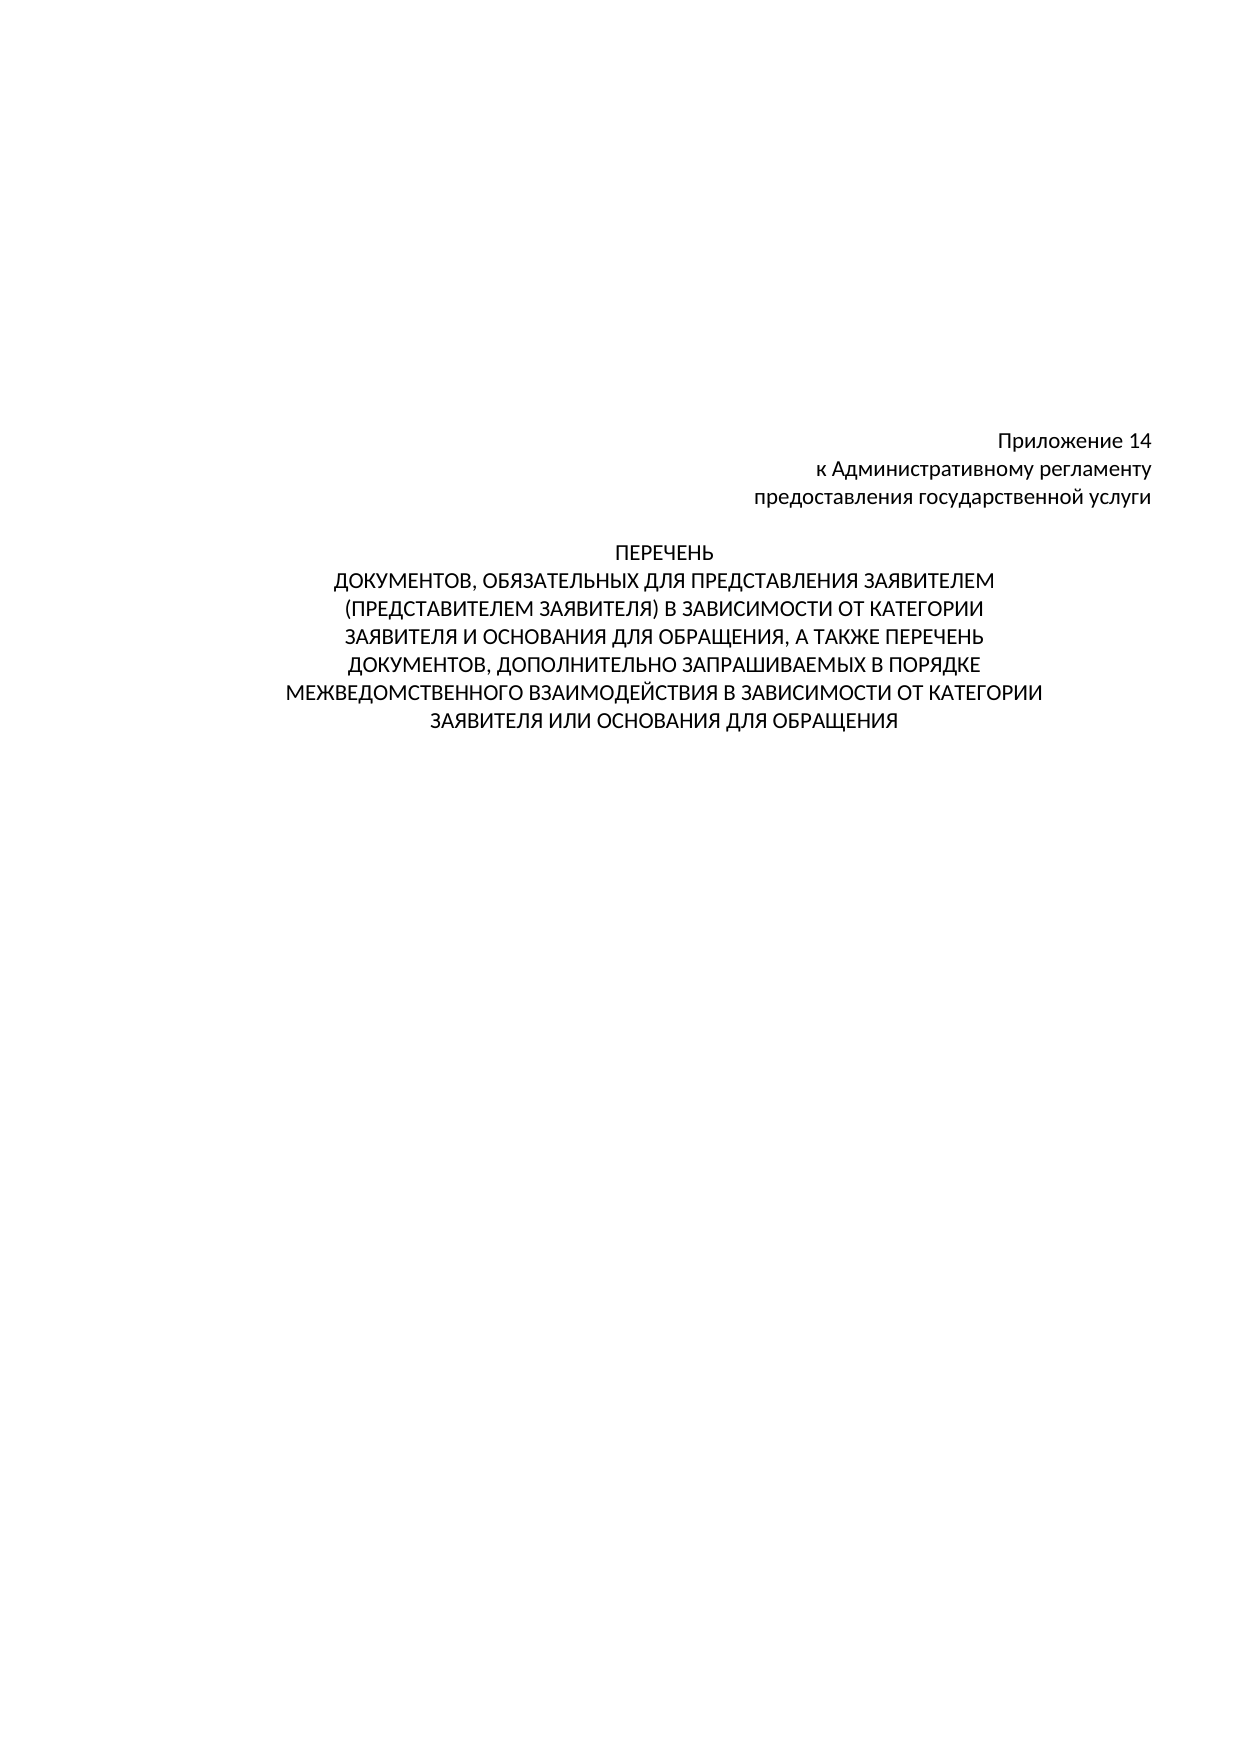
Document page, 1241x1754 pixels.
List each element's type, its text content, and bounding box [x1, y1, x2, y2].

text (ПРЕДСТАВИТЕЛЕМ ЗАЯВИТЕЛЯ) В ЗАВИСИМОСТИ ОТ КАТЕГОРИИ [177, 594, 1152, 622]
text ЗАЯВИТЕЛЯ ИЛИ ОСНОВАНИЯ ДЛЯ ОБРАЩЕНИЯ [177, 707, 1152, 734]
text ДОКУМЕНТОВ, ДОПОЛНИТЕЛЬНО ЗАПРАШИВАЕМЫХ В ПОРЯДКЕ [177, 651, 1152, 678]
text ДОКУМЕНТОВ, ОБЯЗАТЕЛЬНЫХ ДЛЯ ПРЕДСТАВЛЕНИЯ ЗАЯВИТЕЛЕМ [177, 566, 1152, 594]
text ЗАЯВИТЕЛЯ И ОСНОВАНИЯ ДЛЯ ОБРАЩЕНИЯ, А ТАКЖЕ ПЕРЕЧЕНЬ [177, 622, 1152, 651]
text предоставления государственной услуги [177, 482, 1152, 510]
text ПЕРЕЧЕНЬ [177, 538, 1152, 566]
text Приложение 14 [177, 426, 1152, 454]
text к Административному регламенту [177, 454, 1152, 482]
text МЕЖВЕДОМСТВЕННОГО ВЗАИМОДЕЙСТВИЯ В ЗАВИСИМОСТИ ОТ КАТЕГОРИИ [177, 678, 1152, 707]
